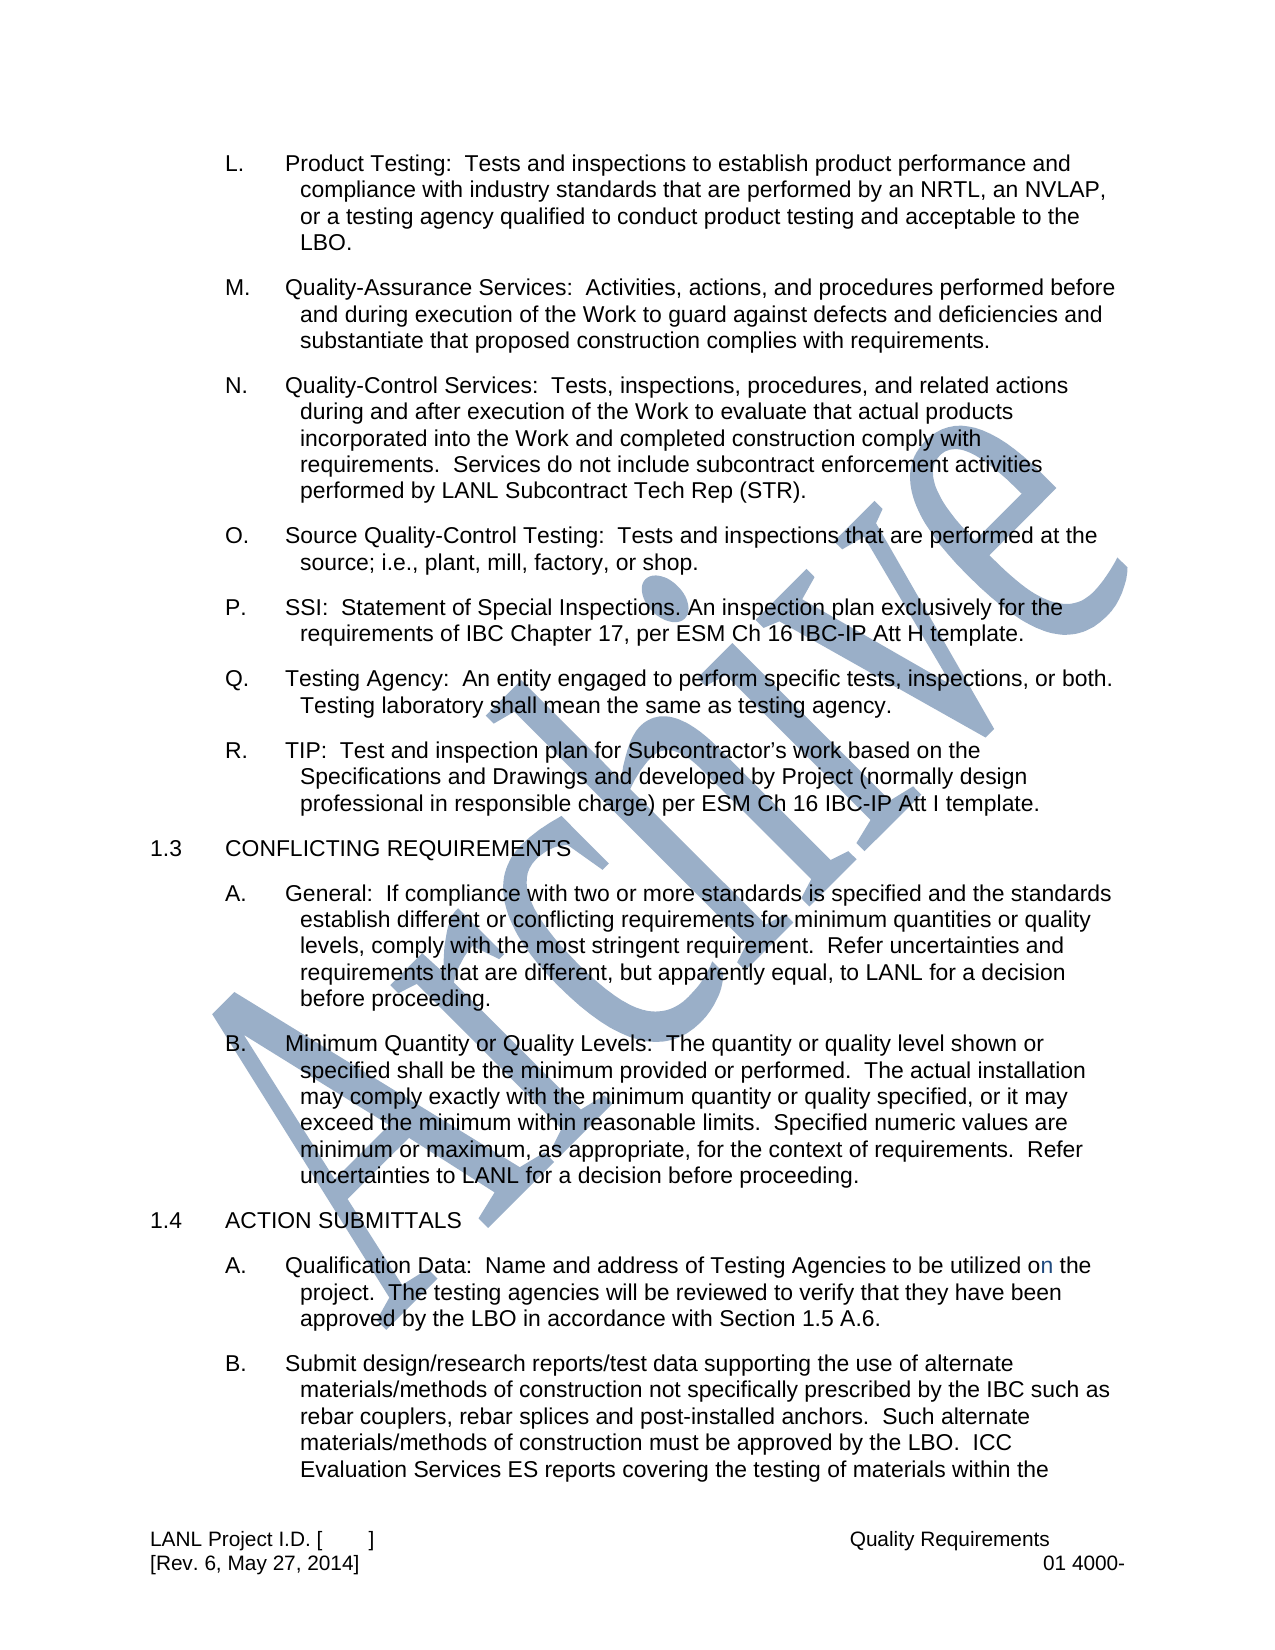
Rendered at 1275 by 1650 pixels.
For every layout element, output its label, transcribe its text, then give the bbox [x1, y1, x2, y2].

text ACTION SUBMITTALS [150, 1207, 1125, 1233]
text Minimum Quantity or Quality Levels: The quantity or quality level shown or specified shall be the minimum provided or performed. The actual installation may comply exactly with the minimum quantity or quality specified, or it may exceed the minimum within reasonable limits. Specified numeric values are minimum or maximum, as appropriate, for the context of requirements. Refer uncertainties to LANL for a decision before proceeding. [225, 1030, 1125, 1188]
text TIP: Test and inspection plan for Subcontractor’s work based on the Specifications and Drawings and developed by Project (normally design professional in responsible charge) per ESM Ch 16 IBC-IP Att I template. [225, 737, 1125, 816]
text Qualification Data: Name and address of Testing Agencies to be utilized on the project. The testing agencies will be reviewed to verify that they have been approved by the LBO in accordance with Section 1.5 A.6. [225, 1252, 1125, 1331]
text Product Testing: Tests and inspections to establish product performance and compliance with industry standards that are performed by an NRTL, an NVLAP, or a testing agency qualified to conduct product testing and acceptable to the LBO. [225, 150, 1125, 255]
text Testing Agency: An entity engaged to perform specific tests, inspections, or both. Testing laboratory shall mean the same as testing agency. [225, 665, 1125, 718]
text Quality-Assurance Services: Activities, actions, and procedures performed before and during execution of the Work to guard against defects and deficiencies and substantiate that proposed construction complies with requirements. [225, 274, 1125, 353]
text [225, 1350, 1125, 1482]
text General: If compliance with two or more standards is specified and the standards establish different or conflicting requirements for minimum quantities or quality levels, comply with the most stringent requirement. Refer uncertainties and requirements that are different, but apparently equal, to LANL for a decision before proceeding. [225, 880, 1125, 1012]
text Quality-Control Services: Tests, inspections, procedures, and related actions during and after execution of the Work to evaluate that actual products incorporated into the Work and completed construction comply with requirements. Services do not include subcontract enforcement activities performed by LANL Subcontract Tech Rep (STR). [225, 372, 1125, 504]
text CONFLICTING REQUIREMENTS [150, 835, 1125, 861]
text Source Quality-Control Testing: Tests and inspections that are performed at the source; i.e., plant, mill, factory, or shop. [225, 522, 1125, 575]
text SSI: Statement of Special Inspections. An inspection plan exclusively for the requirements of IBC Chapter 17, per ESM Ch 16 IBC-IP Att H template. [225, 594, 1125, 647]
